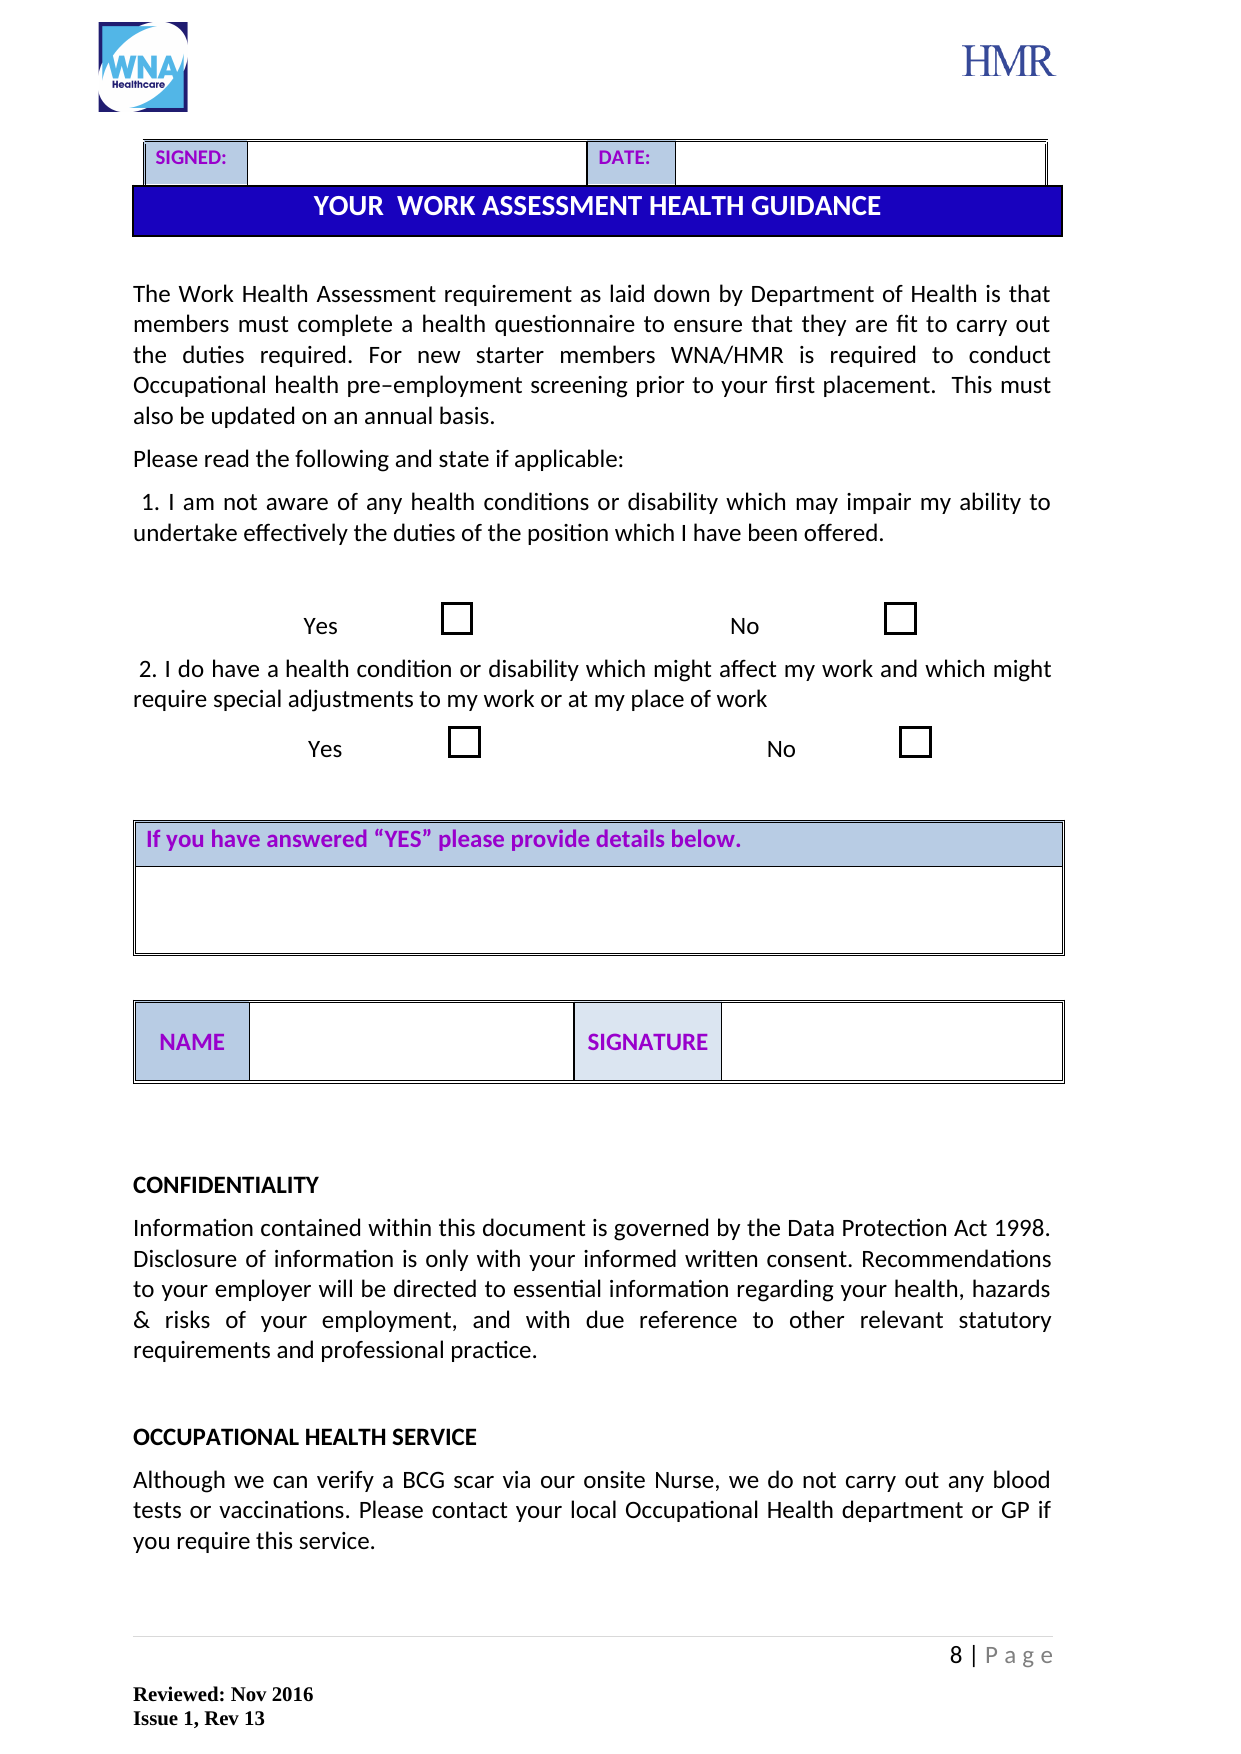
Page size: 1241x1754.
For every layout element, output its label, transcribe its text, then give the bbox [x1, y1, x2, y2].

table_header [250, 1003, 573, 1080]
text The Work Health Assessment requirement as laid down by Department of Health is that members must complete a health questionnaire to ensure that they are fit to carry out the duties required. For new starter members WNA/HMR is required to conduct Occupational health pre–employment screening prior to your first placement. This must also be updated on an annual basis. [133, 278, 1053, 431]
text Although we can verify a BCG scar via our onsite Nurse, we do not carry out any blood tests or vaccinations. Please contact your local Occupational Health department or GP if you require this service. [133, 1464, 1053, 1555]
table_header NAME [136, 1003, 249, 1080]
table_header SIGNATURE [575, 1003, 721, 1080]
text Please read the following and state if applicable: [133, 443, 1053, 474]
text Information contained within this document is governed by the Data Protection Act 1998. Disclosure of information is only with your informed written consent. Recommendations to your employer will be directed to essential information regarding your health, hazards & risks of your employment, and with due reference to other relevant statutory requirements and professional practice. [133, 1213, 1053, 1365]
text 1. I am not aware of any health conditions or disability which may impair my ability to undertake effectively the duties of the position which I have been offered. [133, 486, 1053, 547]
table_header If you have answered “YES” please provide details below. [136, 823, 1062, 866]
picture [98, 22, 188, 112]
text CONFIDENTIALITY [133, 1169, 1053, 1200]
text Yes No [133, 603, 1053, 640]
table_header [722, 1003, 1062, 1080]
table_cell YOUR WORK ASSESSMENT HEALTH GUIDANCE [134, 187, 1061, 235]
table_header [248, 142, 586, 184]
text Yes No [133, 726, 1053, 764]
text OCCUPATIONAL HEALTH SERVICE [133, 1421, 1053, 1451]
table_cell [136, 867, 1062, 953]
picture [959, 45, 1060, 79]
text 2. I do have a health condition or disability which might affect my work and which might require special adjustments to my work or at my place of work [133, 653, 1053, 714]
table_header SIGNED: [144, 142, 247, 184]
table_header [676, 140, 1047, 184]
table_header DATE: [588, 142, 675, 184]
